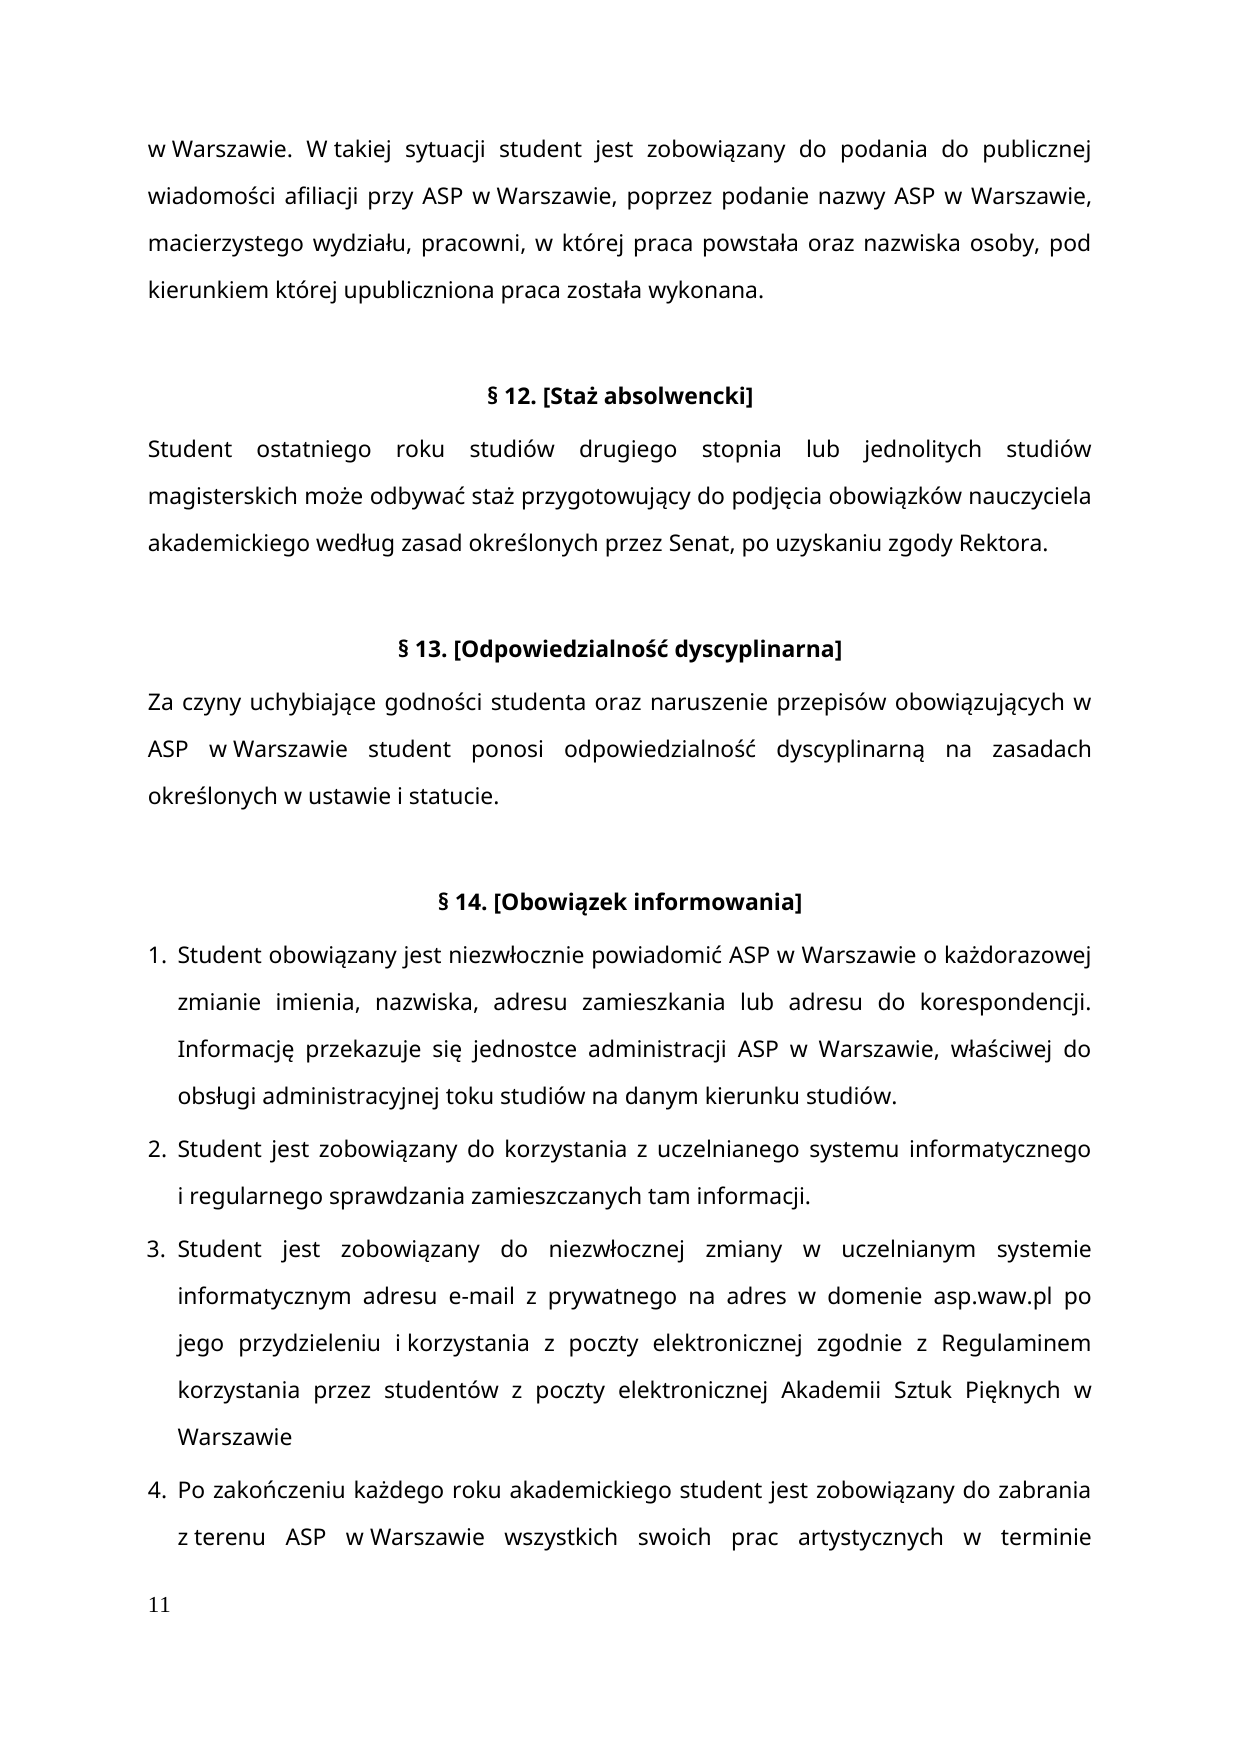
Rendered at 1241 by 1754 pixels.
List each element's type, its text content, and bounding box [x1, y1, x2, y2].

subtitle § 13. [Odpowiedzialność dyscyplinarna] [148, 633, 1093, 664]
list Student jest zobowiązany do niezwłocznej zmiany w uczelnianym systemie informatycznym adresu e-mail z prywatnego na adres w domenie asp.waw.pl po jego przydzieleniu i korzystania z poczty elektronicznej zgodnie z Regulaminem korzystania przez studentów z poczty elektronicznej Akademii Sztuk Pięknych w Warszawie [146, 1233, 1093, 1452]
subtitle § 14. [Obowiązek informowania] [148, 886, 1093, 917]
subtitle § 12. [Staż absolwencki] [148, 380, 1093, 411]
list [148, 1473, 1093, 1552]
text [148, 133, 1093, 305]
text Student ostatniego roku studiów drugiego stopnia lub jednolitych studiów magisterskich może odbywać staż przygotowujący do podjęcia obowiązków nauczyciela akademickiego według zasad określonych przez Senat, po uzyskaniu zgody Rektora. [148, 433, 1093, 558]
list Student obowiązany jest niezwłocznie powiadomić ASP w Warszawie o każdorazowej zmianie imienia, nazwiska, adresu zamieszkania lub adresu do korespondencji. Informację przekazuje się jednostce administracji ASP w Warszawie, właściwej do obsługi administracyjnej toku studiów na danym kierunku studiów. [148, 939, 1093, 1111]
list Student jest zobowiązany do korzystania z uczelnianego systemu informatycznego i regularnego sprawdzania zamieszczanych tam informacji. [148, 1133, 1093, 1211]
text Za czyny uchybiające godności studenta oraz naruszenie przepisów obowiązujących w ASP w Warszawie student ponosi odpowiedzialność dyscyplinarną na zasadach określonych w ustawie i statucie. [148, 686, 1093, 811]
